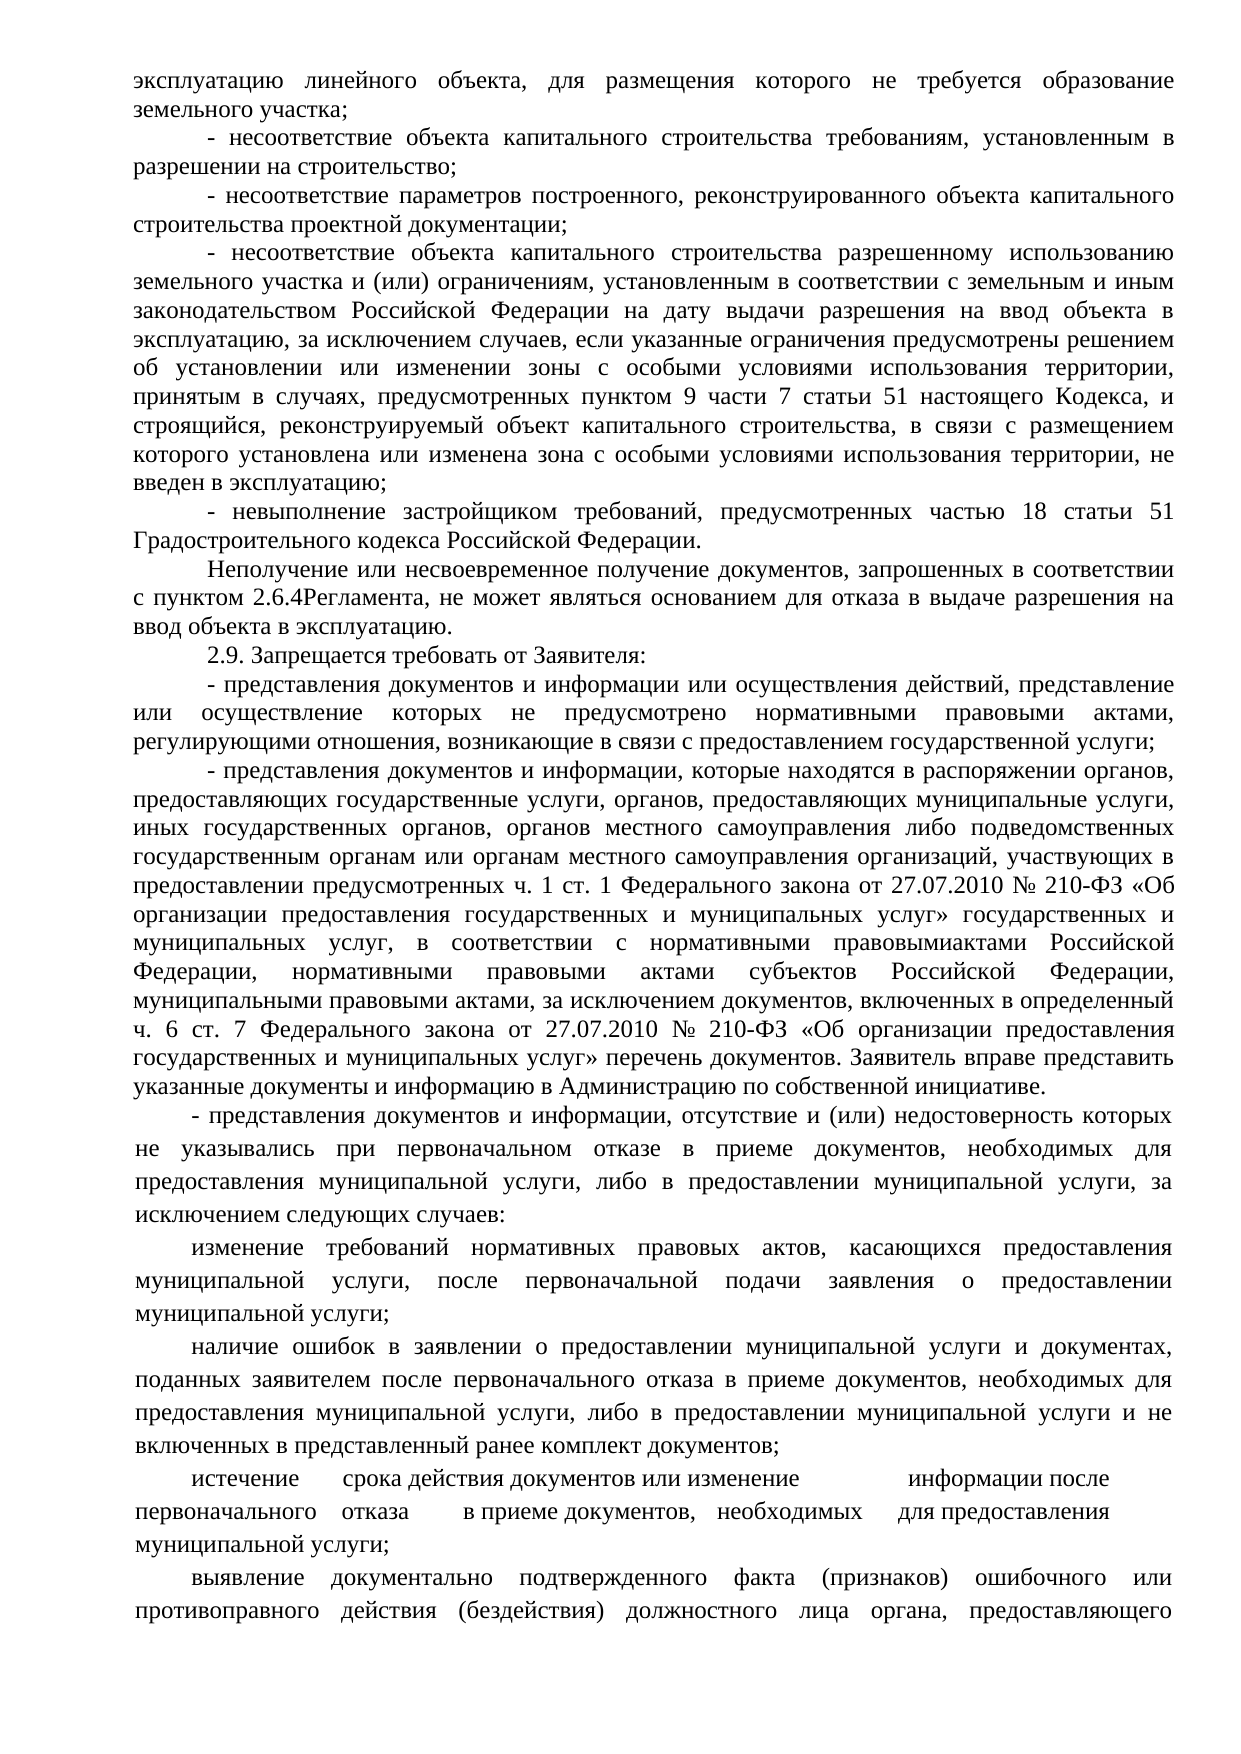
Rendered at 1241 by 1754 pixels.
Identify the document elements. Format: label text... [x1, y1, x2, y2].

text - представления документов и информации, отсутствие и (или) недостоверность которых не указывались при первоначальном отказе в приеме документов, необходимых для предоставления муниципальной услуги, либо в предоставлении муниципальной услуги, за исключением следующих случаев: [135, 1100, 1173, 1228]
text изменение требований нормативных правовых актов, касающихся предоставления муниципальной услуги, после первоначальной подачи заявления о предоставлении муниципальной услуги; [135, 1232, 1173, 1327]
text - несоответствие параметров построенного, реконструированного объекта капитального строительства проектной документации; [133, 180, 1175, 237]
text - представления документов и информации, которые находятся в распоряжении органов, предоставляющих государственные услуги, органов, предоставляющих муниципальные услуги, иных государственных органов, органов местного самоуправления либо подведомственных государственным органам или органам местного самоуправления организаций, участвующих в предоставлении предусмотренных ч. 1 ст. 1 Федерального закона от 27.07.2010 № 210-ФЗ «Об организации предоставления государственных и муниципальных услуг» государственных и муниципальных услуг, в соответствии с нормативными правовымиактами Российской Федерации, нормативными правовыми актами субъектов Российской Федерации, муниципальными правовыми актами, за исключением документов, включенных в определенный ч. 6 ст. 7 Федерального закона от 27.07.2010 № 210-ФЗ «Об организации предоставления государственных и муниципальных услуг» перечень документов. Заявитель вправе представить указанные документы и информацию в Администрацию по собственной инициативе. [133, 755, 1175, 1100]
text наличие ошибок в заявлении о предоставлении муниципальной услуги и документах, поданных заявителем после первоначального отказа в приеме документов, необходимых для предоставления муниципальной услуги, либо в предоставлении муниципальной услуги и не включенных в представленный ранее комплект документов; [135, 1331, 1173, 1459]
text истечение срока действия документов или изменение информации после [135, 1463, 1175, 1492]
text первоначального отказа в приеме документов, необходимых для предоставления [135, 1496, 1175, 1525]
text муниципальной услуги; [135, 1529, 1175, 1558]
text - невыполнение застройщиком требований, предусмотренных частью 18 статьи 51 Градостроительного кодекса Российской Федерации. [133, 496, 1175, 554]
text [135, 1562, 1173, 1624]
text - представления документов и информации или осуществления действий, представление или осуществление которых не предусмотрено нормативными правовыми актами, регулирующими отношения, возникающие в связи с предоставлением государственной услуги; [133, 669, 1175, 755]
text 2.9. Запрещается требовать от Заявителя: [133, 640, 1175, 669]
text Неполучение или несвоевременное получение документов, запрошенных в соответствии с пунктом 2.6.4Регламента, не может являться основанием для отказа в выдаче разрешения на ввод объекта в эксплуатацию. [133, 554, 1175, 640]
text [133, 65, 1175, 122]
text - несоответствие объекта капитального строительства требованиям, установленным в разрешении на строительство; [133, 122, 1175, 180]
text - несоответствие объекта капитального строительства разрешенному использованию земельного участка и (или) ограничениям, установленным в соответствии с земельным и иным законодательством Российской Федерации на дату выдачи разрешения на ввод объекта в эксплуатацию, за исключением случаев, если указанные ограничения предусмотрены решением об установлении или изменении зоны с особыми условиями использования территории, принятым в случаях, предусмотренных пунктом 9 части 7 статьи 51 настоящего Кодекса, и строящийся, реконструируемый объект капитального строительства, в связи с размещением которого установлена или изменена зона с особыми условиями использования территории, не введен в эксплуатацию; [133, 237, 1175, 496]
